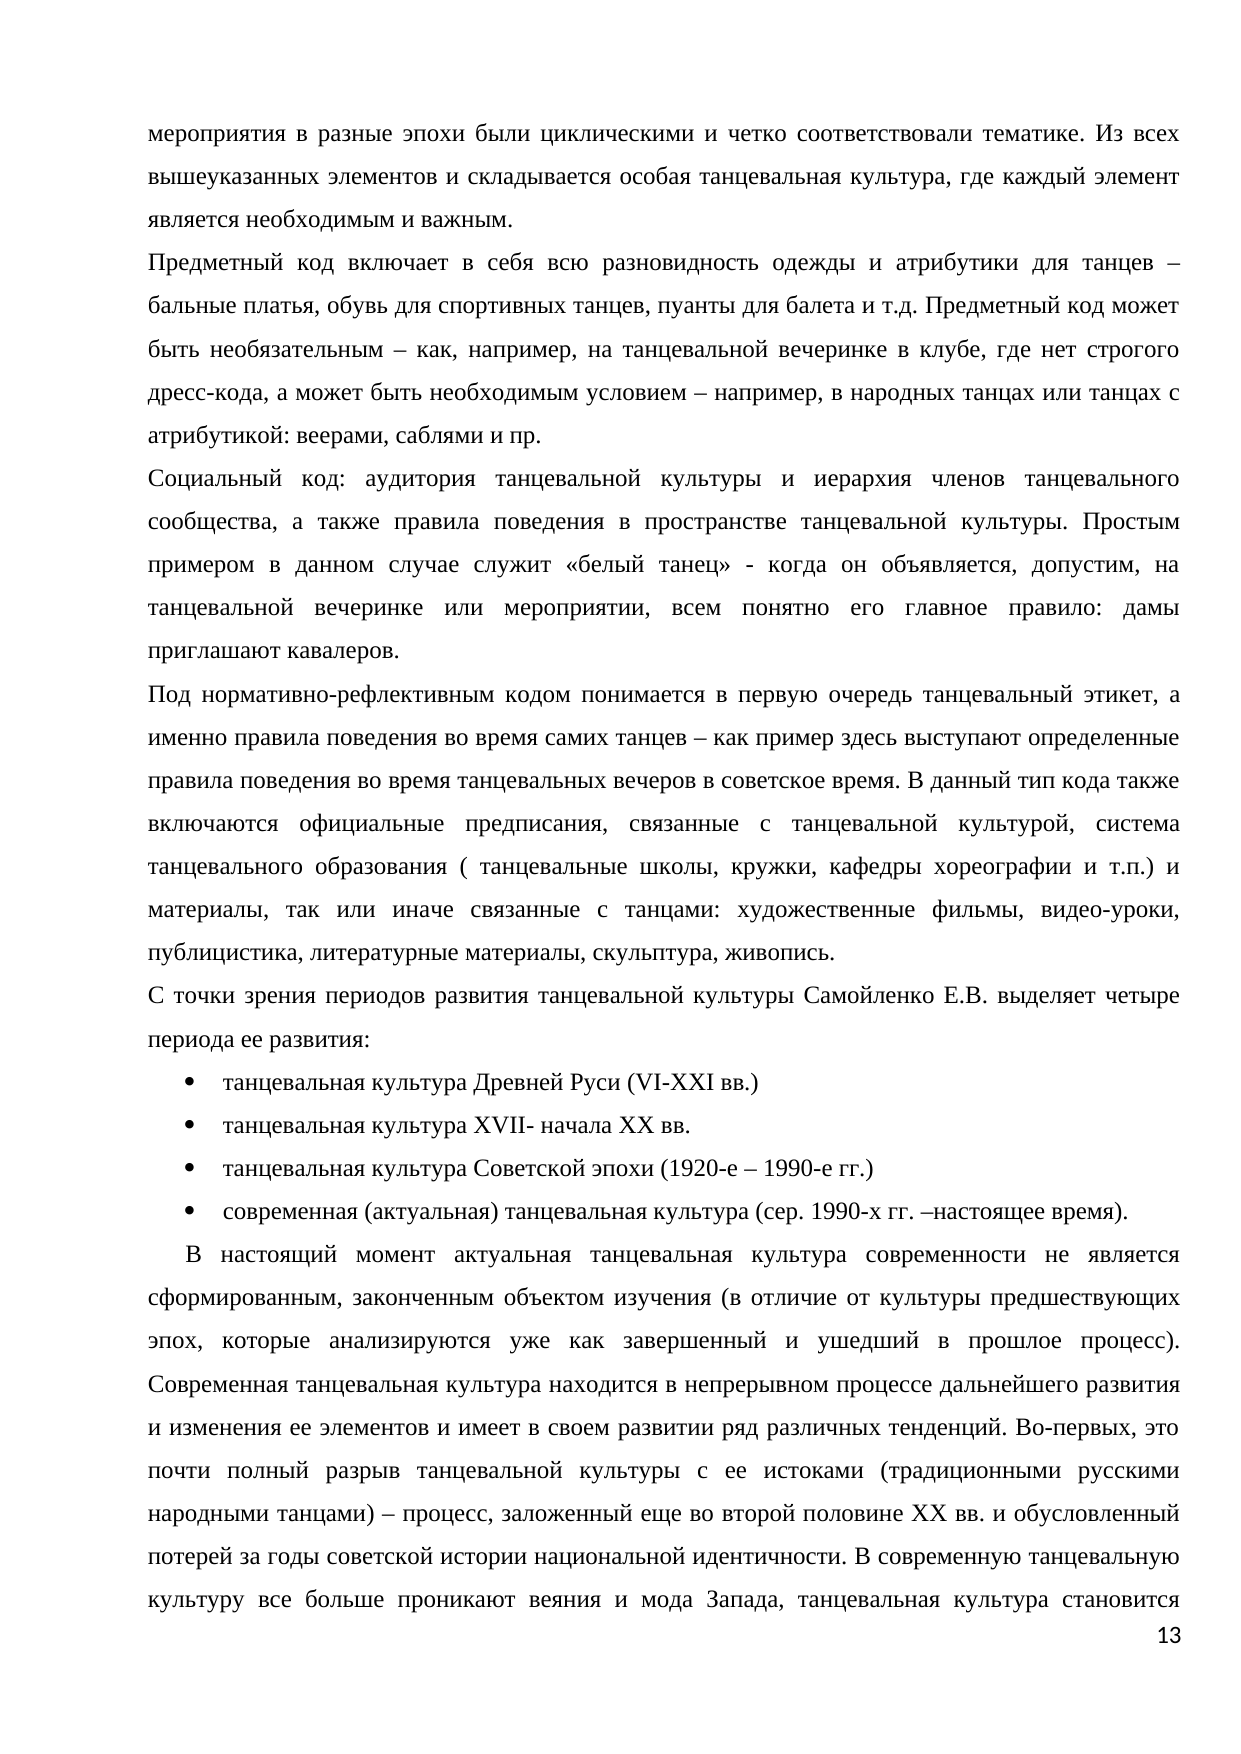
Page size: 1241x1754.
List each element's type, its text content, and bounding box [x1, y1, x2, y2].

list танцевальная культура Древней Руси (VI-XXI вв.) [185, 1067, 1181, 1096]
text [148, 1239, 1181, 1613]
text Социальный код: аудитория танцевальной культуры и иерархия членов танцевального сообщества, а также правила поведения в пространстве танцевальной культуры. Простым примером в данном случае служит «белый танец» - когда он объявляется, допустим, на танцевальной вечеринке или мероприятии, всем понятно его главное правило: дамы приглашают кавалеров. [148, 463, 1181, 664]
text С точки зрения периодов развития танцевальной культуры Самойленко Е.В. выделяет четыре периода ее развития: [148, 981, 1181, 1052]
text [148, 118, 1181, 233]
list современная (актуальная) танцевальная культура (сер. 1990-х гг. –настоящее время). [185, 1196, 1181, 1225]
list танцевальная культура XVII- начала XX вв. [185, 1110, 1181, 1139]
text Под нормативно-рефлективным кодом понимается в первую очередь танцевальный этикет, а именно правила поведения во время самих танцев – как пример здесь выступают определенные правила поведения во время танцевальных вечеров в советское время. В данный тип кода также включаются официальные предписания, связанные с танцевальной культурой, система танцевального образования ( танцевальные школы, кружки, кафедры хореографии и т.п.) и материалы, так или иначе связанные с танцами: художественные фильмы, видео-уроки, публицистика, литературные материалы, скульптура, живопись. [148, 679, 1181, 966]
list танцевальная культура Советской эпохи (1920-е – 1990-е гг.) [185, 1153, 1181, 1182]
text Предметный код включает в себя всю разновидность одежды и атрибутики для танцев –бальные платья, обувь для спортивных танцев, пуанты для балета и т.д. Предметный код может быть необязательным – как, например, на танцевальной вечеринке в клубе, где нет строгого дресс-кода, а может быть необходимым условием – например, в народных танцах или танцах с атрибутикой: веерами, саблями и пр. [148, 247, 1181, 449]
